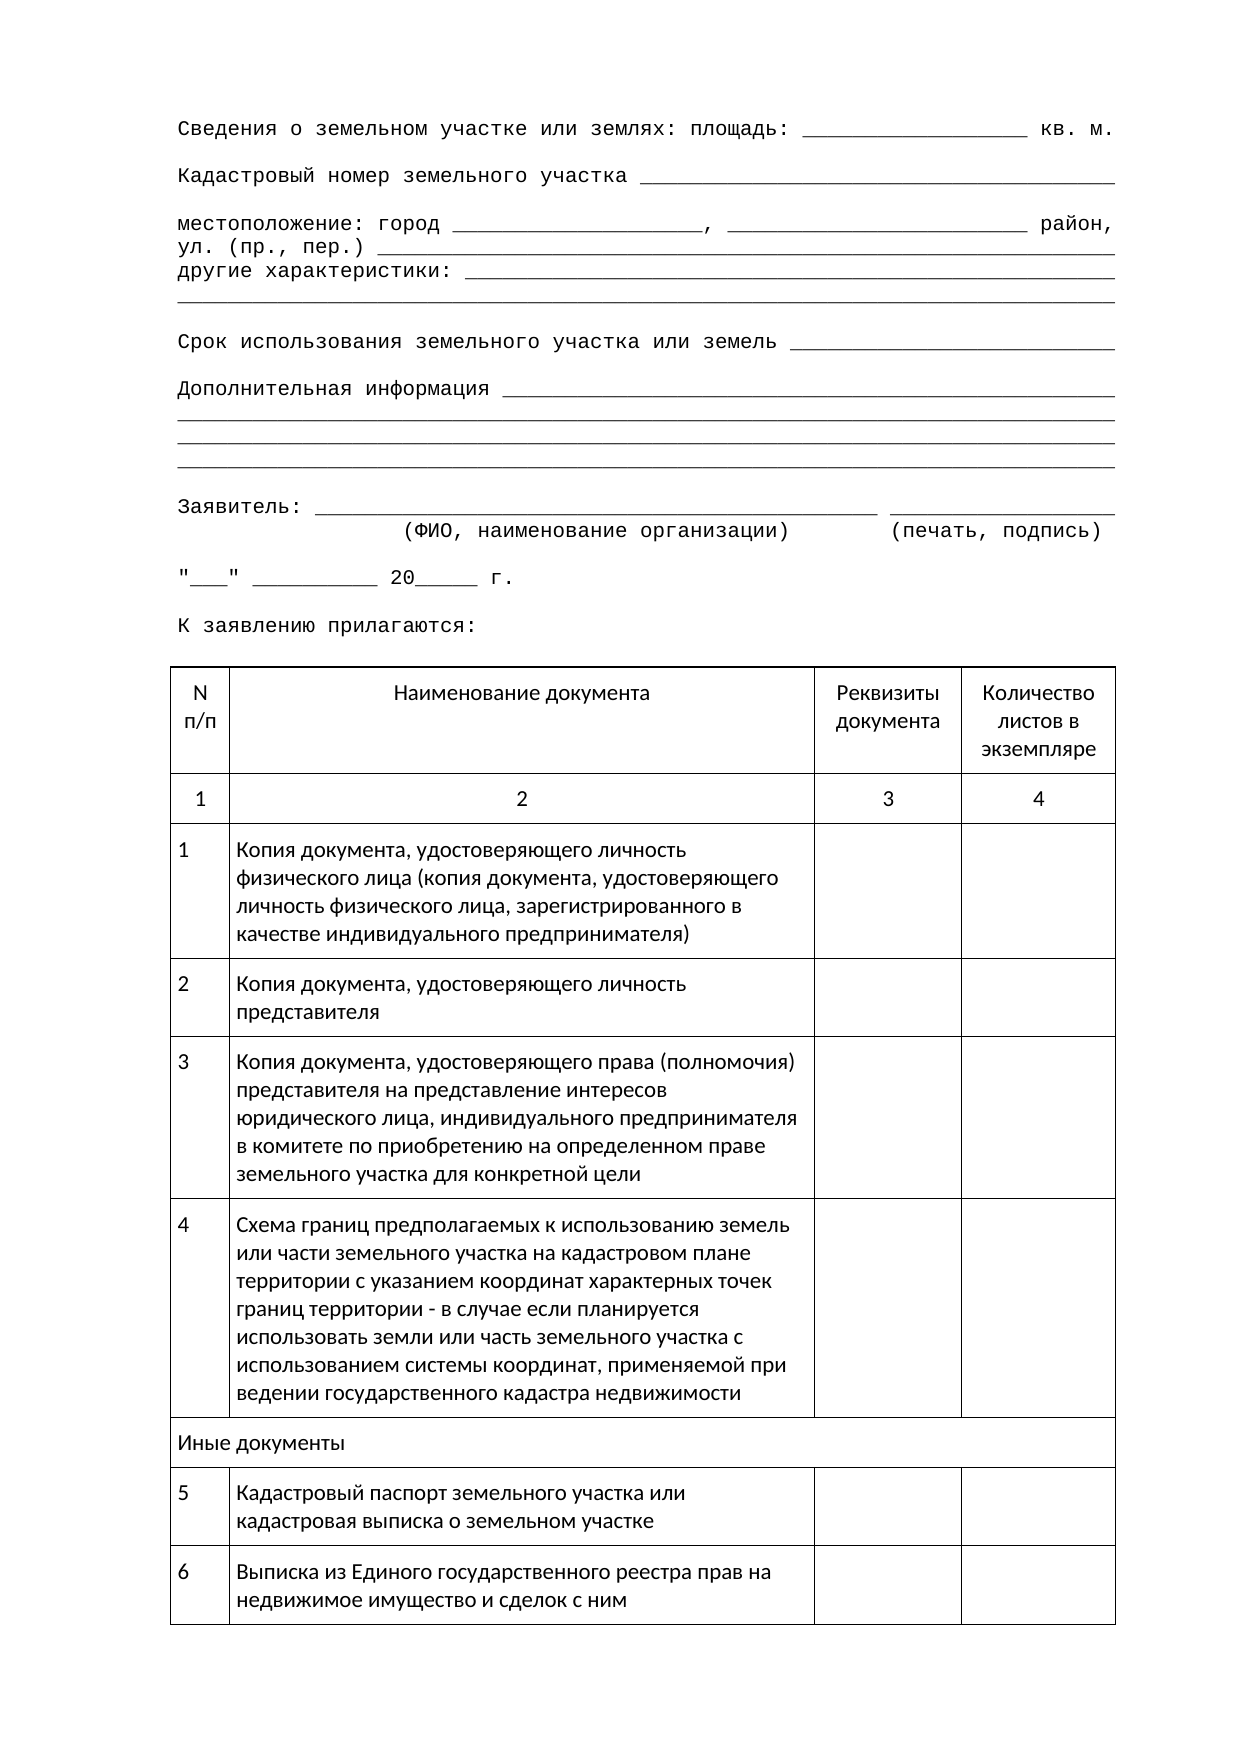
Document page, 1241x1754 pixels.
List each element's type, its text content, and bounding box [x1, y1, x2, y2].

text местоположение: город ____________________, ________________________ район, [177, 213, 1152, 236]
text К заявлению прилагаются: [177, 615, 1152, 638]
table_cell 1 [171, 774, 229, 823]
table_cell [962, 1199, 1115, 1417]
text Кадастровый номер земельного участка ______________________________________ [177, 165, 1152, 189]
table_cell Копия документа, удостоверяющего личность представителя [230, 959, 814, 1036]
table_cell Иные документы [171, 1418, 1115, 1467]
text ___________________________________________________________________________ [177, 449, 1152, 473]
table_cell 4 [171, 1199, 229, 1417]
table_header Количество листов в экземпляре [962, 668, 1115, 773]
table_cell [962, 959, 1115, 1036]
table_cell Копия документа, удостоверяющего права (полномочия) представителя на представление интересов юридического лица, индивидуального предпринимателя в комитете по приобретению на определенном праве земельного участка для конкретной цели [230, 1037, 814, 1198]
text ___________________________________________________________________________ [177, 402, 1152, 426]
table_cell Копия документа, удостоверяющего личность физического лица (копия документа, удостоверяющего личность физического лица, зарегистрированного в качестве индивидуального предпринимателя) [230, 824, 814, 957]
table_cell 4 [962, 774, 1115, 823]
table_header Реквизиты документа [815, 668, 961, 773]
text Заявитель: _____________________________________________ __________________ [177, 496, 1152, 520]
text Срок использования земельного участка или земель __________________________ [177, 331, 1152, 354]
table_cell Схема границ предполагаемых к использованию земель или части земельного участка на кадастровом плане территории с указанием координат характерных точек границ территории - в случае если планируется использовать земли или часть земельного участка с использованием системы координат, применяемой при ведении государственного кадастра недвижимости [230, 1199, 814, 1417]
table_cell [815, 1037, 961, 1198]
table_cell 5 [171, 1468, 229, 1545]
table_cell 3 [171, 1037, 229, 1198]
table_header N п/п [171, 668, 229, 773]
text другие характеристики: ____________________________________________________ [177, 260, 1152, 284]
table_cell 6 [171, 1546, 229, 1623]
text ул. (пр., пер.) ___________________________________________________________ [177, 236, 1152, 260]
table_cell 2 [171, 959, 229, 1036]
table_cell 3 [815, 774, 961, 823]
text (ФИО, наименование организации) (печать, подпись) [177, 520, 1152, 544]
table_cell [962, 1546, 1115, 1623]
table_cell [815, 824, 961, 957]
text "___" __________ 20_____ г. [177, 567, 1152, 591]
table_cell Кадастровый паспорт земельного участка или кадастровая выписка о земельном участке [230, 1468, 814, 1545]
text ___________________________________________________________________________ [177, 284, 1152, 307]
text Дополнительная информация _________________________________________________ [177, 378, 1152, 402]
table_cell [815, 959, 961, 1036]
table_cell 1 [171, 824, 229, 957]
table_cell [815, 1546, 961, 1623]
table_cell [962, 824, 1115, 957]
table_cell [815, 1199, 961, 1417]
table_cell [815, 1468, 961, 1545]
text Сведения о земельном участке или землях: площадь: __________________ кв. м. [177, 118, 1152, 142]
text ___________________________________________________________________________ [177, 426, 1152, 449]
table_cell 2 [230, 774, 814, 823]
table_cell [962, 1468, 1115, 1545]
table_cell Выписка из Единого государственного реестра прав на недвижимое имущество и сделок с ним [230, 1546, 814, 1623]
table_header Наименование документа [230, 668, 814, 773]
table_cell [962, 1037, 1115, 1198]
